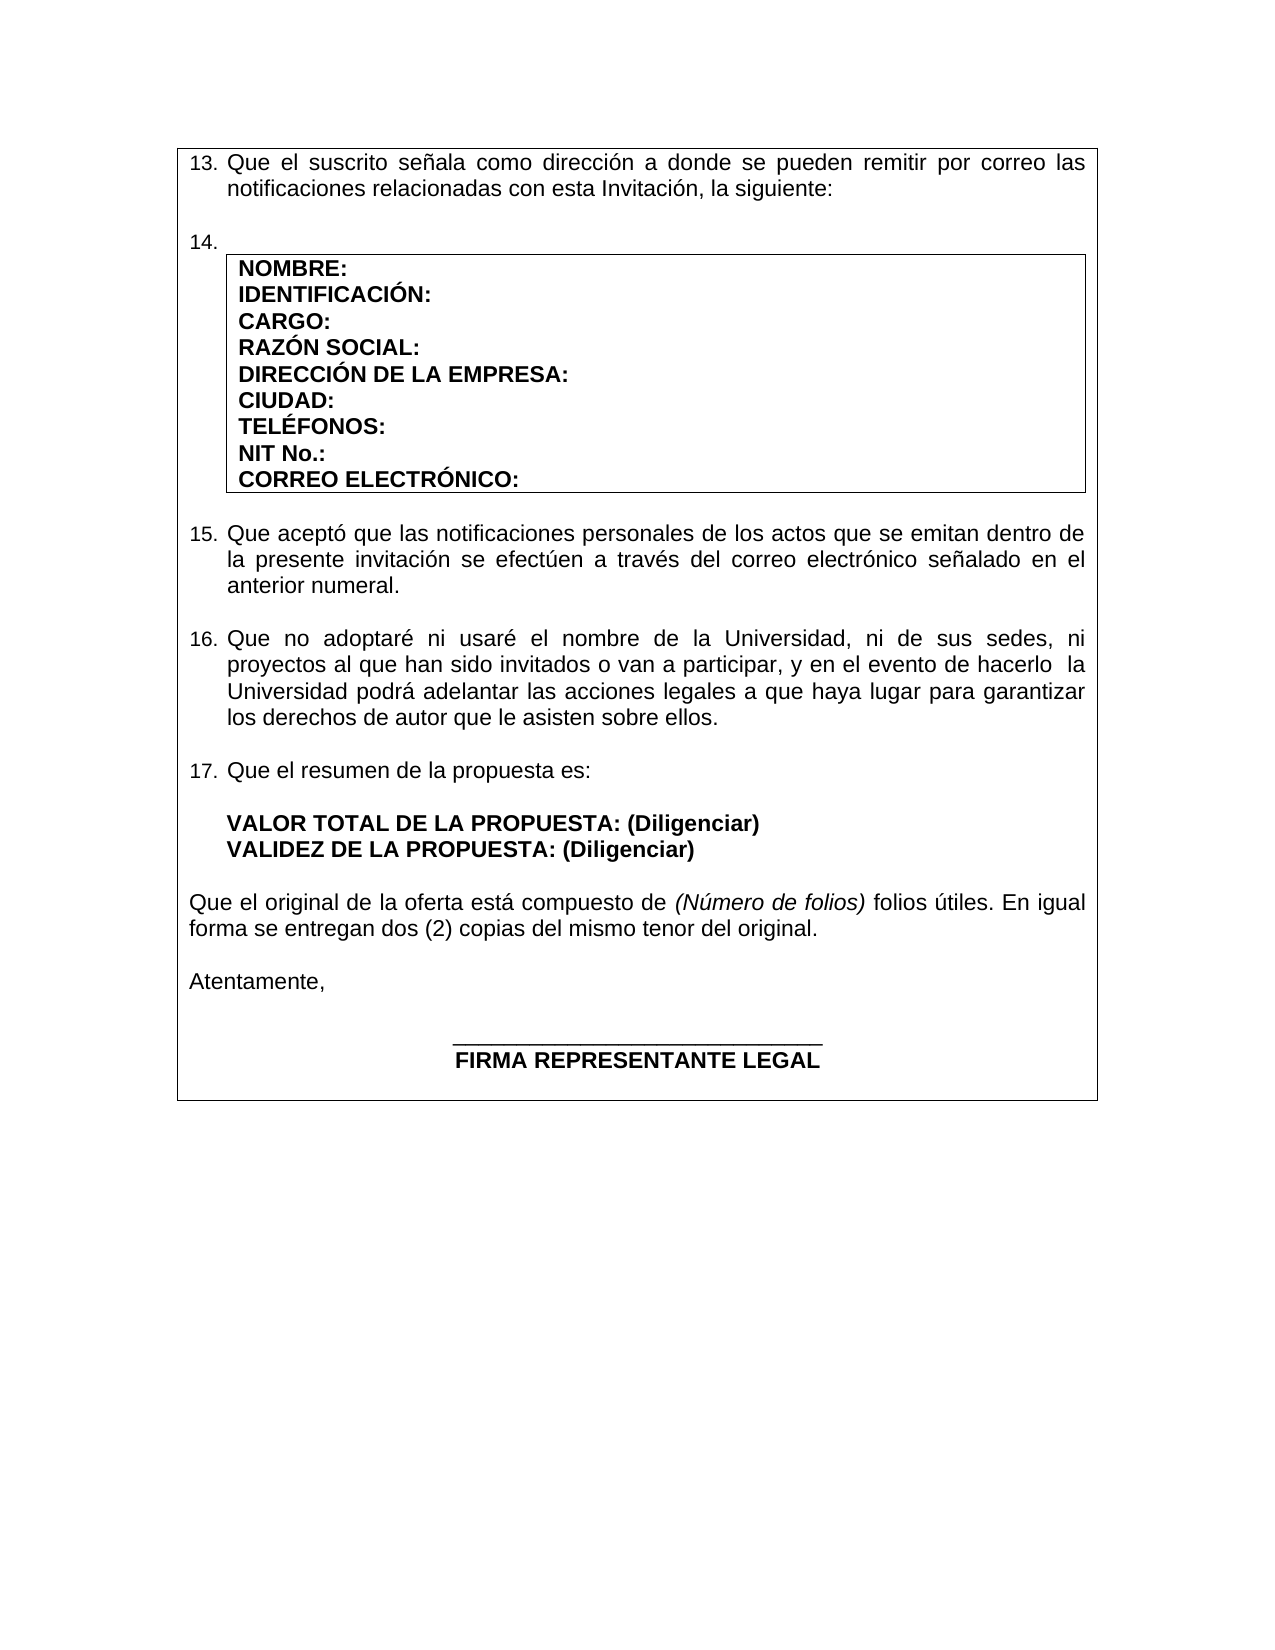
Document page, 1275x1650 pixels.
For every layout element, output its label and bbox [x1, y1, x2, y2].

table_header [178, 149, 1097, 1099]
